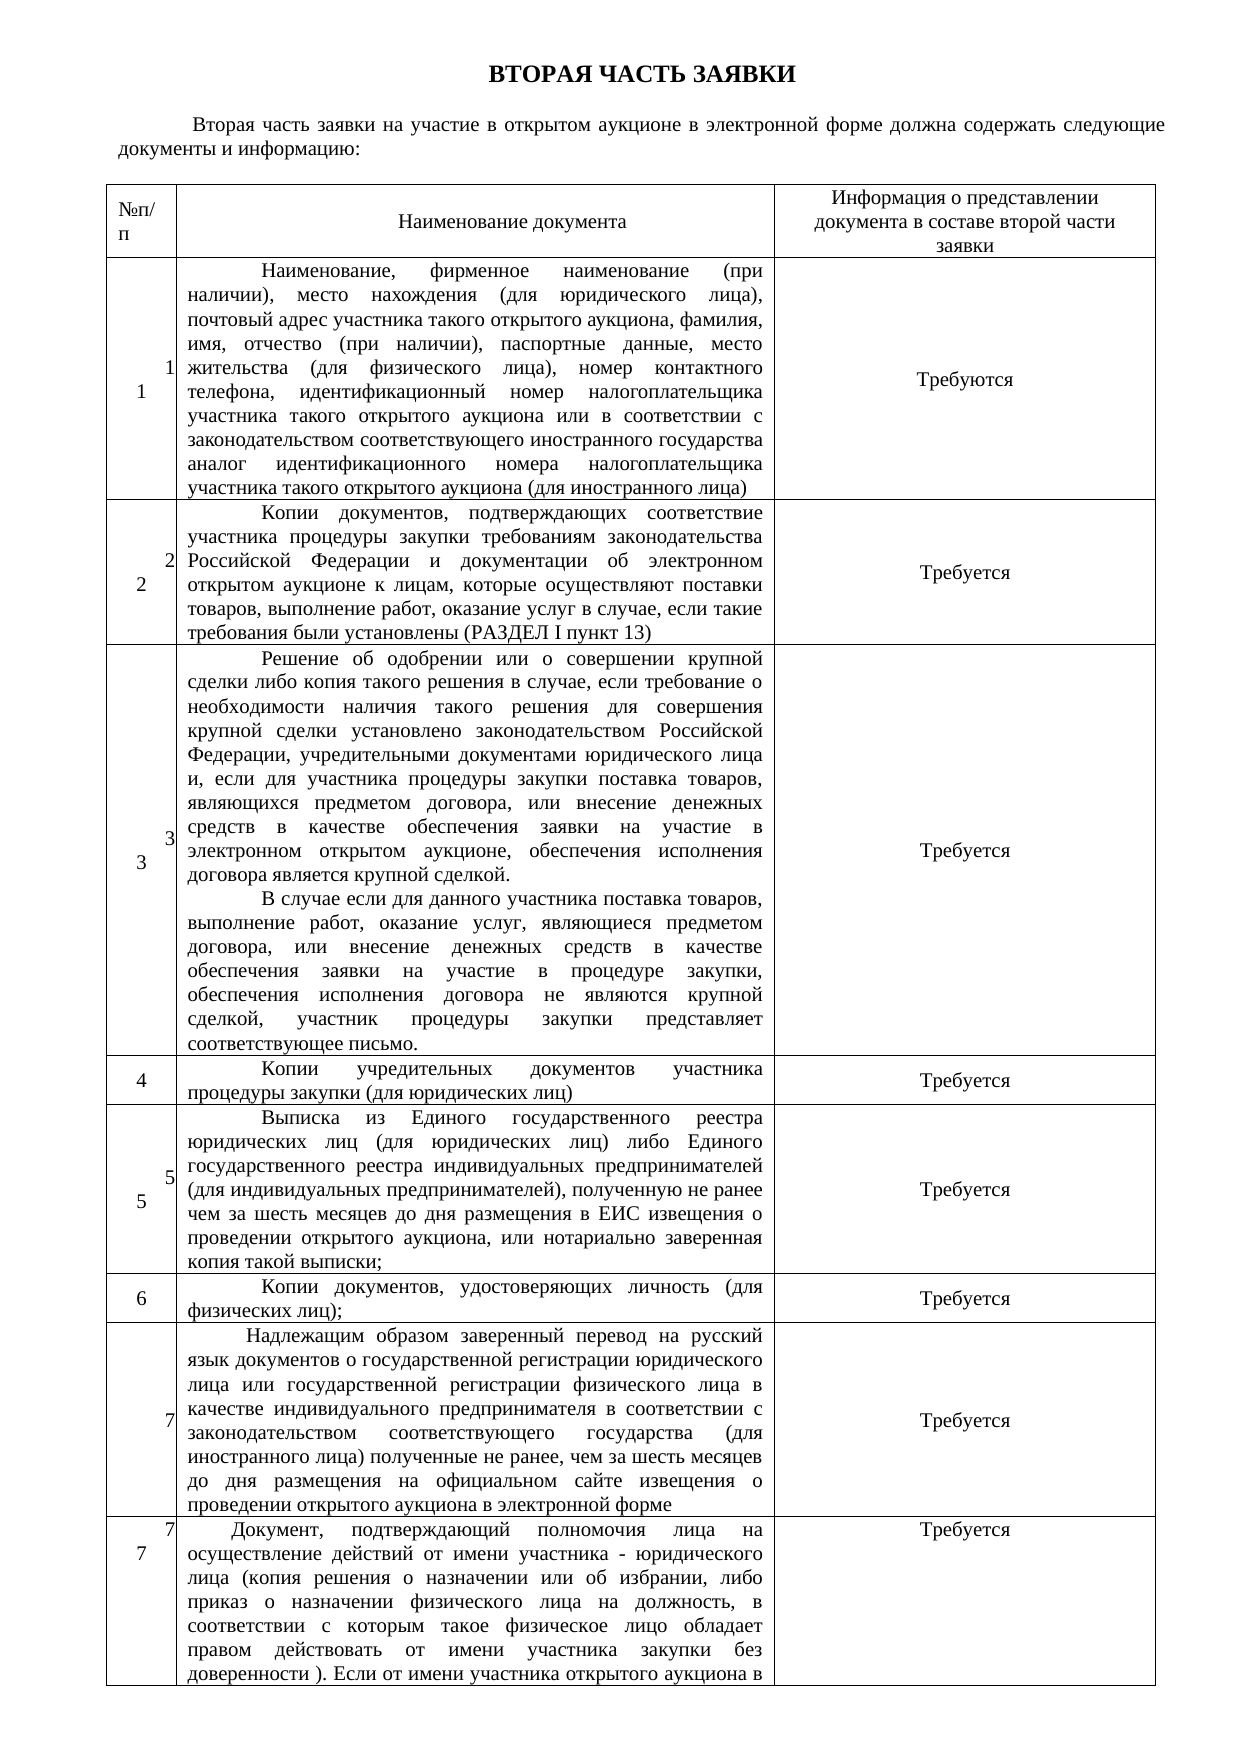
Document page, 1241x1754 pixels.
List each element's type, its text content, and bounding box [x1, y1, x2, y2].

table_cell Требуется [775, 500, 1155, 644]
table_cell Копии документов, подтверждающих соответствие участника процедуры закупки требованиям законодательства Российской Федерации и документации об электронном открытом аукционе к лицам, которые осуществляют поставки товаров, выполнение работ, оказание услуг в случае, если такие требования были установлены (РАЗДЕЛ I пункт 13) [177, 500, 774, 644]
table_cell 7 [107, 1323, 176, 1516]
text Вторая часть заявки на участие в открытом аукционе в электронной форме должна содержать следующие документы и информацию: [118, 112, 1166, 160]
table_cell Требуется [775, 1274, 1155, 1322]
table_cell Копии документов, удостоверяющих личность (для физических лиц); [177, 1274, 774, 1322]
table_cell 33 [107, 645, 176, 1054]
table_cell 4 [107, 1056, 176, 1104]
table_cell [177, 1517, 774, 1685]
table_cell Требуется [775, 1517, 1155, 1685]
table_cell 55 [107, 1105, 176, 1273]
table_cell 77 [107, 1517, 176, 1685]
text ВТОРАЯ ЧАСТЬ ЗАЯВКИ [118, 59, 1166, 88]
table_cell Требуется [775, 645, 1155, 1054]
table_cell Надлежащим образом заверенный перевод на русский язык документов о государственной регистрации юридического лица или государственной регистрации физического лица в качестве индивидуального предпринимателя в соответствии с законодательством соответствующего государства (для иностранного лица) полученные не ранее, чем за шесть месяцев до дня размещения на официальном сайте извещения о проведении открытого аукциона в электронной форме [177, 1323, 774, 1516]
table_header Информация о представлении документа в составе второй части заявки [775, 185, 1155, 257]
table_cell Выписка из Единого государственного реестра юридических лиц (для юридических лиц) либо Единого государственного реестра индивидуальных предпринимателей (для индивидуальных предпринимателей), полученную не ранее чем за шесть месяцев до дня размещения в ЕИС извещения о проведении открытого аукциона, или нотариально заверенная копия такой выписки; [177, 1105, 774, 1273]
table_cell 22 [107, 500, 176, 644]
table_cell 11 [107, 258, 176, 499]
table_cell Требуется [775, 1105, 1155, 1273]
table_cell Решение об одобрении или о совершении крупной сделки либо копия такого решения в случае, если требование о необходимости наличия такого решения для совершения крупной сделки установлено законодательством Российской Федерации, учредительными документами юридического лица и, если для участника процедуры закупки поставка товаров, являющихся предметом договора, или внесение денежных средств в качестве обеспечения заявки на участие в электронном открытом аукционе, обеспечения исполнения договора является крупной сделкой. В случае если для данного участника поставка товаров, выполнение работ, оказание услуг, являющиеся предметом договора, или внесение денежных средств в качестве обеспечения заявки на участие в процедуре закупки, обеспечения исполнения договора не являются крупной сделкой, участник процедуры закупки представляет соответствующее письмо. [177, 645, 774, 1054]
table_header Наименование документа [177, 185, 774, 257]
table_cell Наименование, фирменное наименование (при наличии), место нахождения (для юридического лица), почтовый адрес участника такого открытого аукциона, фамилия, имя, отчество (при наличии), паспортные данные, место жительства (для физического лица), номер контактного телефона, идентификационный номер налогоплательщика участника такого открытого аукциона или в соответствии с законодательством соответствующего иностранного государства аналог идентификационного номера налогоплательщика участника такого открытого аукциона (для иностранного лица) [177, 258, 774, 499]
table_cell Копии учредительных документов участника процедуры закупки (для юридических лиц) [177, 1056, 774, 1104]
table_cell Требуются [775, 258, 1155, 499]
table_header №п/п [107, 185, 176, 257]
table_cell 6 [107, 1274, 176, 1322]
table_cell Требуется [775, 1323, 1155, 1516]
table_cell Требуется [775, 1056, 1155, 1104]
